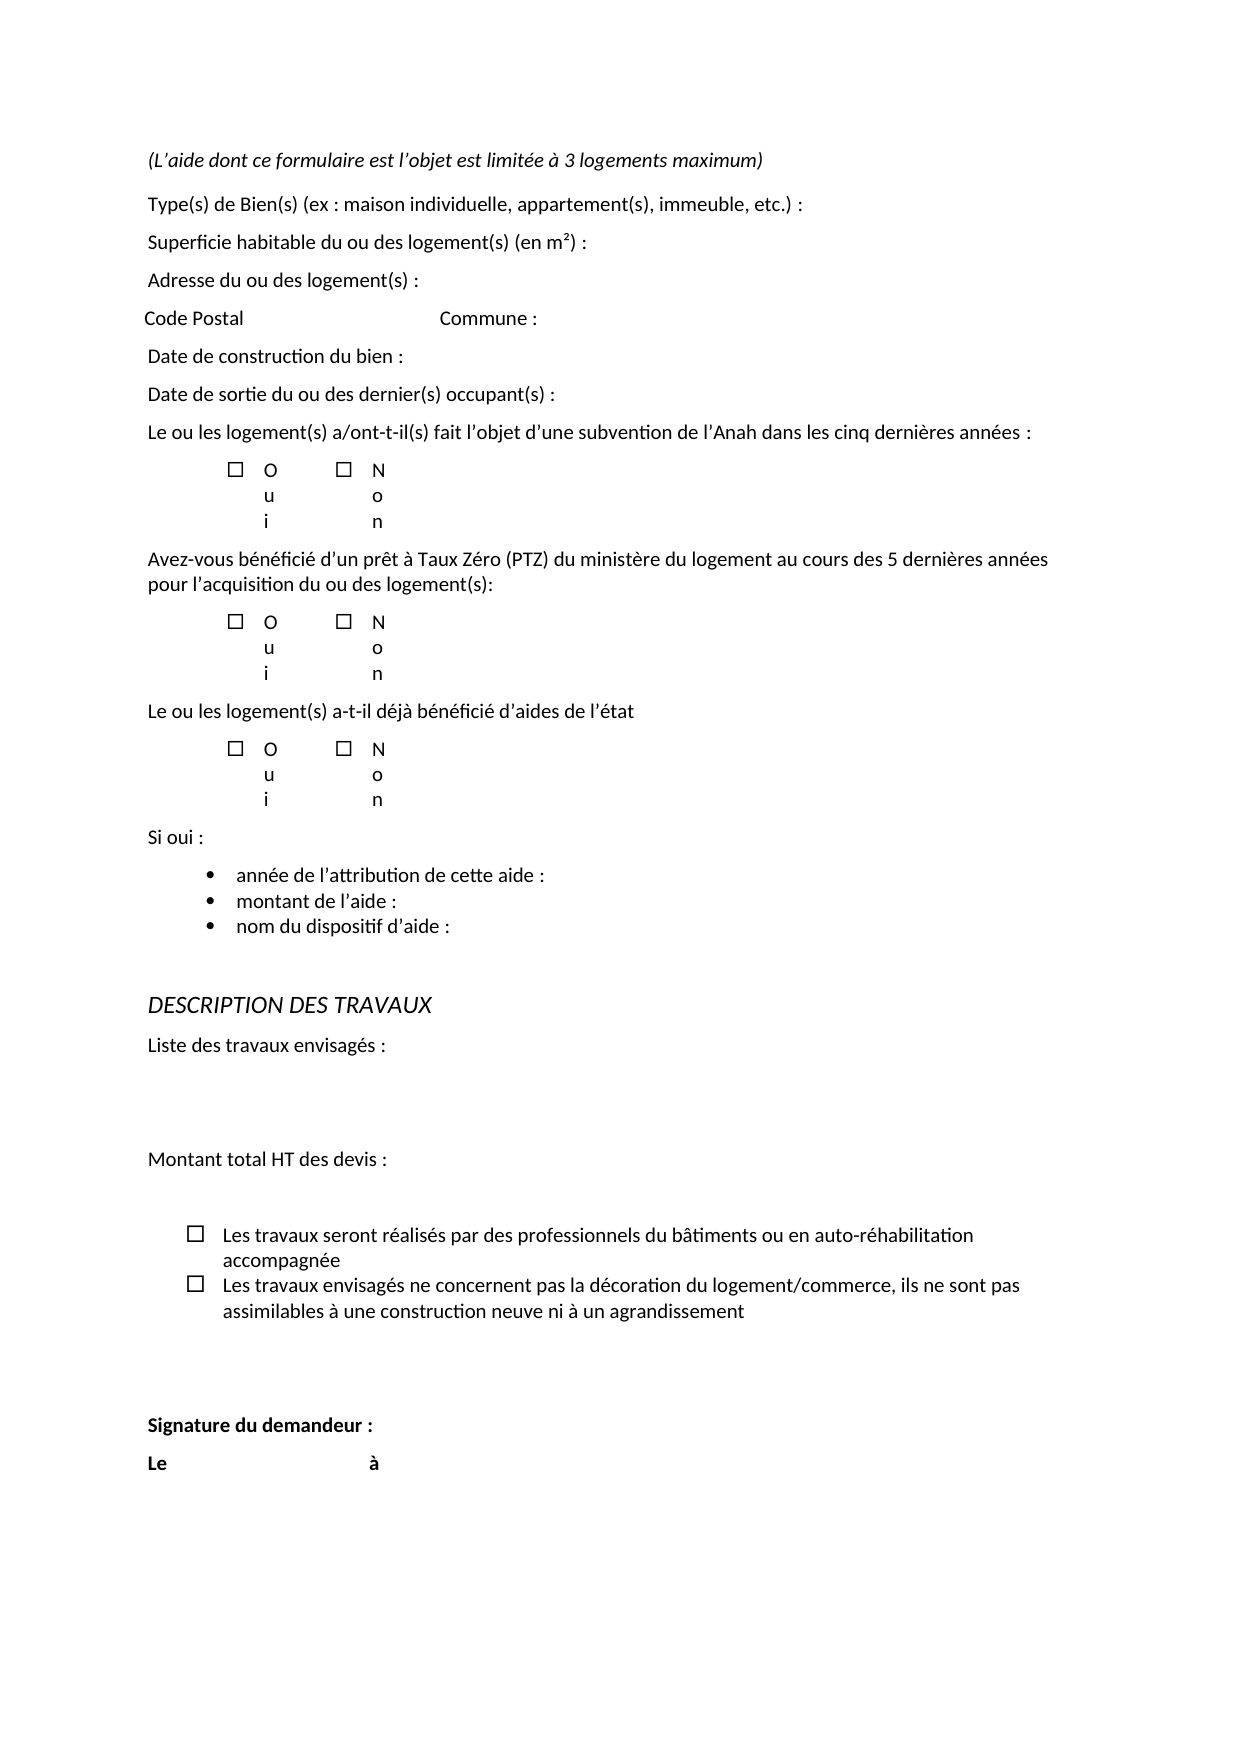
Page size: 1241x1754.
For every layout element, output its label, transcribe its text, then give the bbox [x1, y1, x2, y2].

list Les travaux seront réalisés par des professionnels du bâtiments ou en auto-réhabilitation accompagnée [185, 1222, 1093, 1273]
text Liste des travaux envisagés : [148, 1032, 1093, 1058]
table_header Oui [177, 609, 286, 698]
table_header Commune : [428, 305, 885, 343]
text Le ou les logement(s) a-t-il déjà bénéficié d’aides de l’état [148, 698, 1093, 723]
text (L’aide dont ce formulaire est l’objet est limitée à 3 logements maximum) [148, 148, 1093, 173]
text Type(s) de Bien(s) (ex : maison individuelle, appartement(s), immeuble, etc.) : [148, 192, 1093, 217]
list montant de l’aide : [207, 888, 1093, 913]
list année de l’attribution de cette aide : [207, 862, 1093, 888]
text Le ou les logement(s) a/ont-t-il(s) fait l’objet d’une subvention de l’Anah dans les cinq dernières années : [148, 419, 1093, 444]
table_header Oui [177, 457, 286, 546]
text Avez-vous bénéficié d’un prêt à Taux Zéro (PTZ) du ministère du logement au cours des 5 dernières années pour l’acquisition du ou des logement(s): [148, 546, 1093, 597]
text Superficie habitable du ou des logement(s) (en m²) : [148, 229, 1093, 255]
table_header Non [286, 609, 399, 698]
table_header Non [286, 457, 399, 546]
text DESCRIPTION DES TRAVAUX [148, 989, 1093, 1020]
list nom du dispositif d’aide : [207, 913, 1093, 939]
text Montant total HT des devis : [148, 1146, 1093, 1171]
text Adresse du ou des logement(s) : [148, 267, 1093, 293]
table_header Non [286, 736, 399, 824]
text Signature du demandeur : [148, 1412, 1093, 1437]
text Date de construction du bien : [148, 343, 1093, 369]
list Les travaux envisagés ne concernent pas la décoration du logement/commerce, ils ne sont pas assimilables à une construction neuve ni à un agrandissement [185, 1273, 1093, 1323]
text Date de sortie du ou des dernier(s) occupant(s) : [148, 381, 1093, 407]
table_header Oui [177, 736, 286, 824]
text Le à [148, 1450, 1093, 1475]
table_header Code Postal [133, 305, 428, 343]
text Si oui : [148, 824, 1093, 850]
